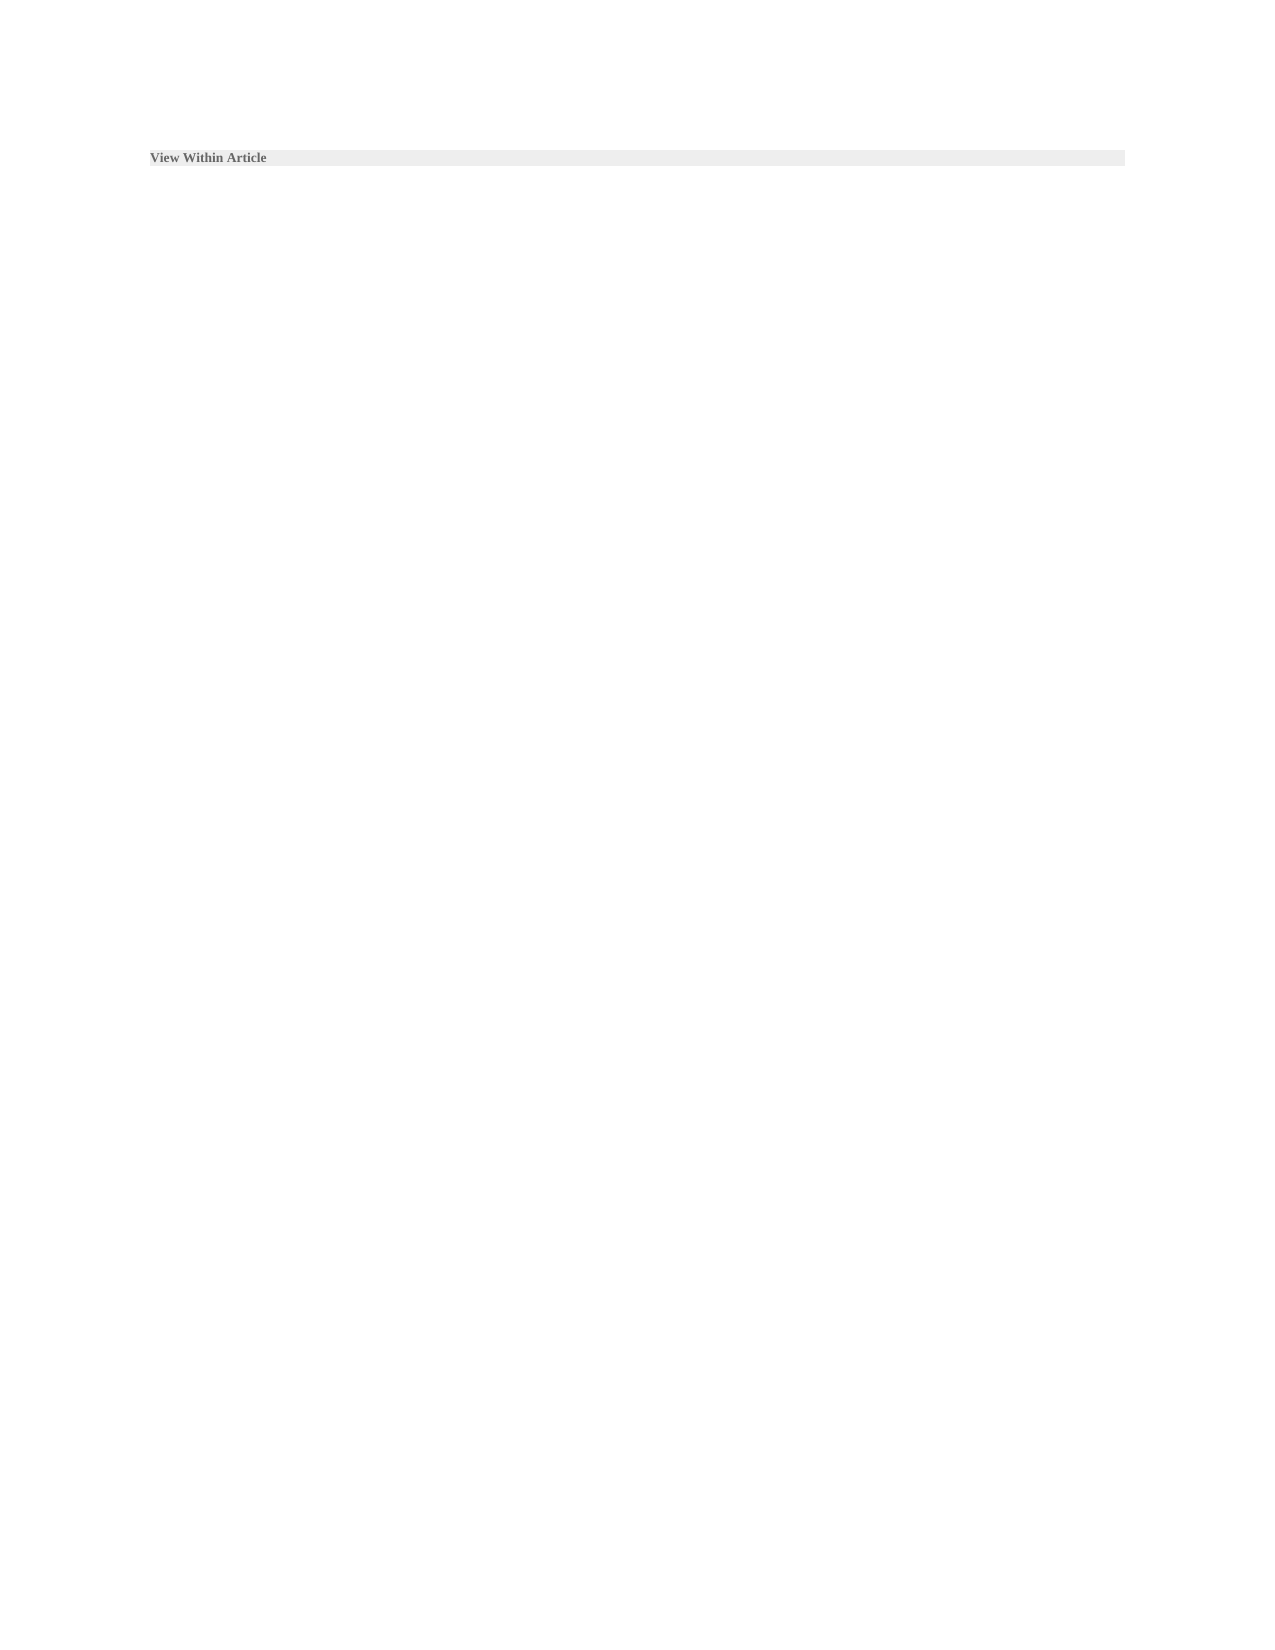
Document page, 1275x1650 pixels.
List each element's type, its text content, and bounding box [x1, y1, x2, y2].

text View Within Article [150, 150, 1125, 166]
